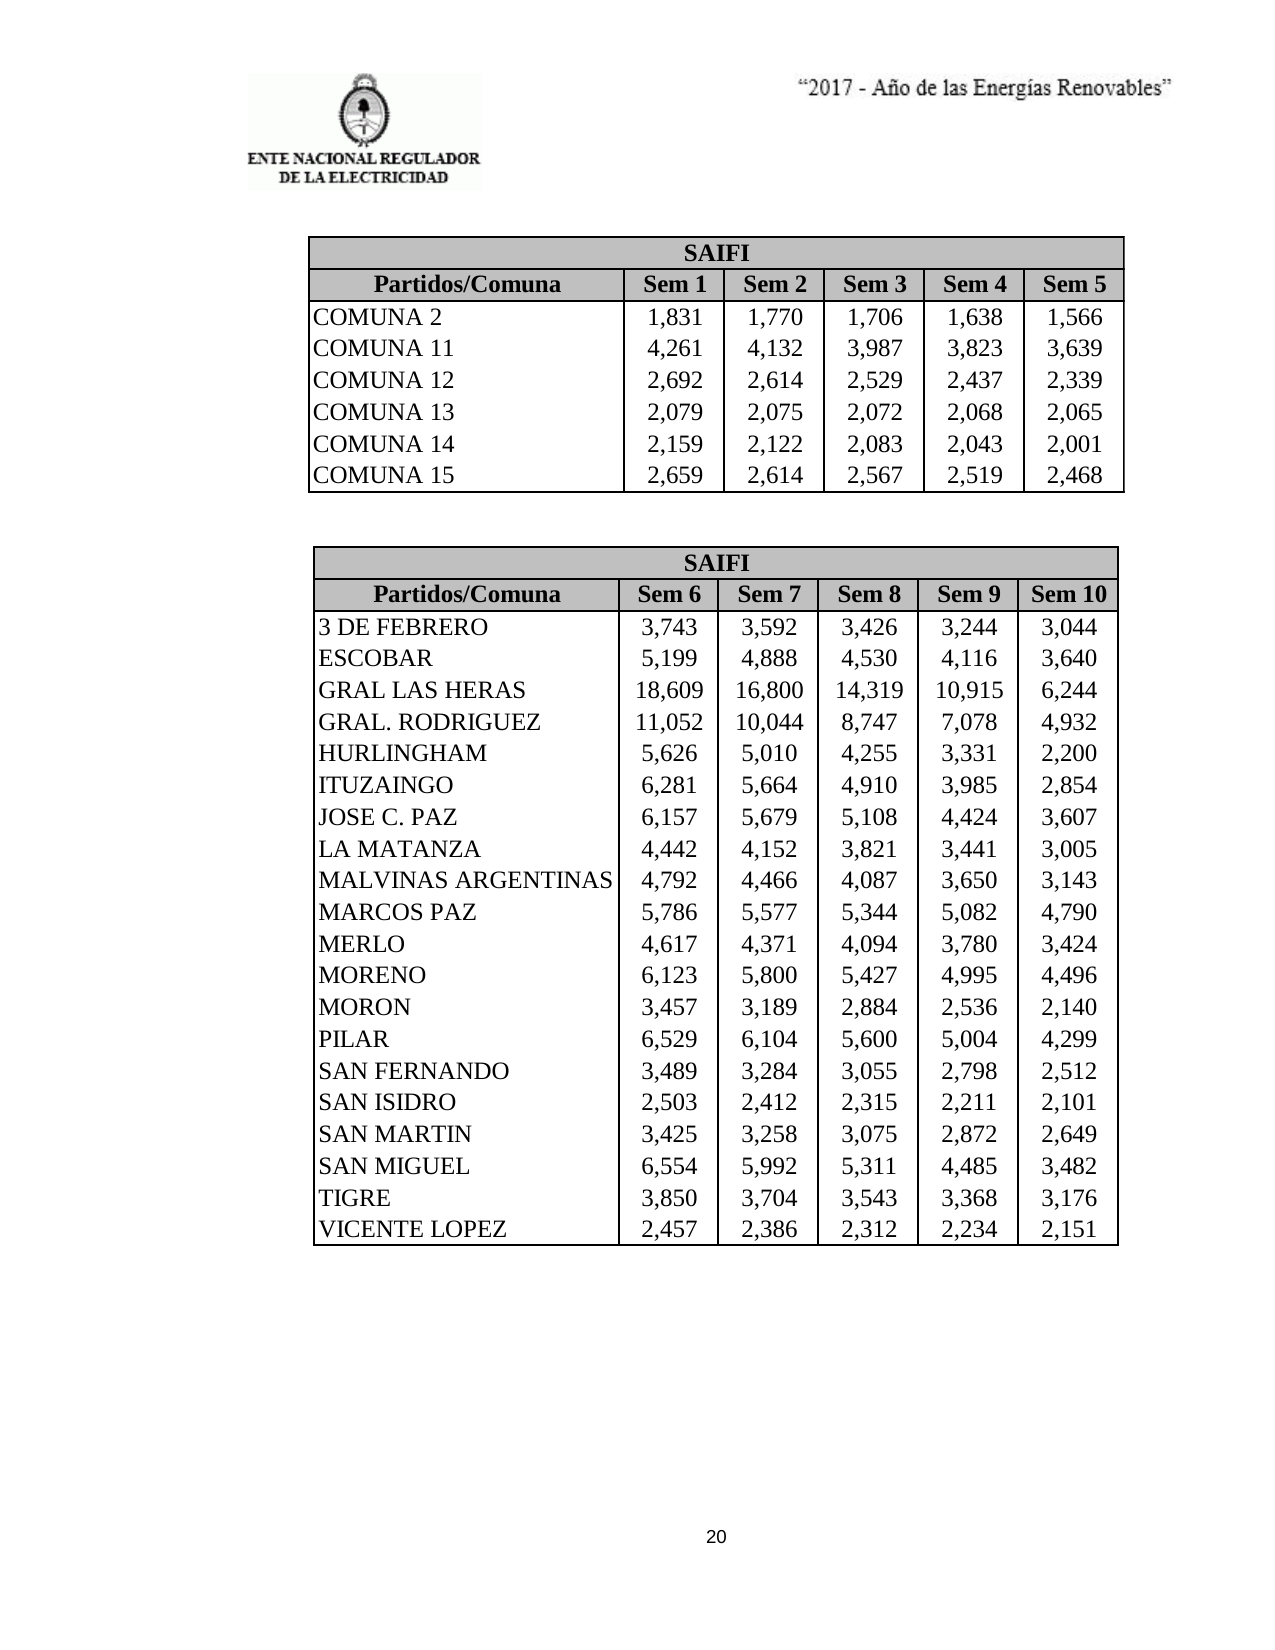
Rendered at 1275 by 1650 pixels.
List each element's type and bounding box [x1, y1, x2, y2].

picture [794, 73, 1174, 102]
picture [247, 73, 482, 191]
